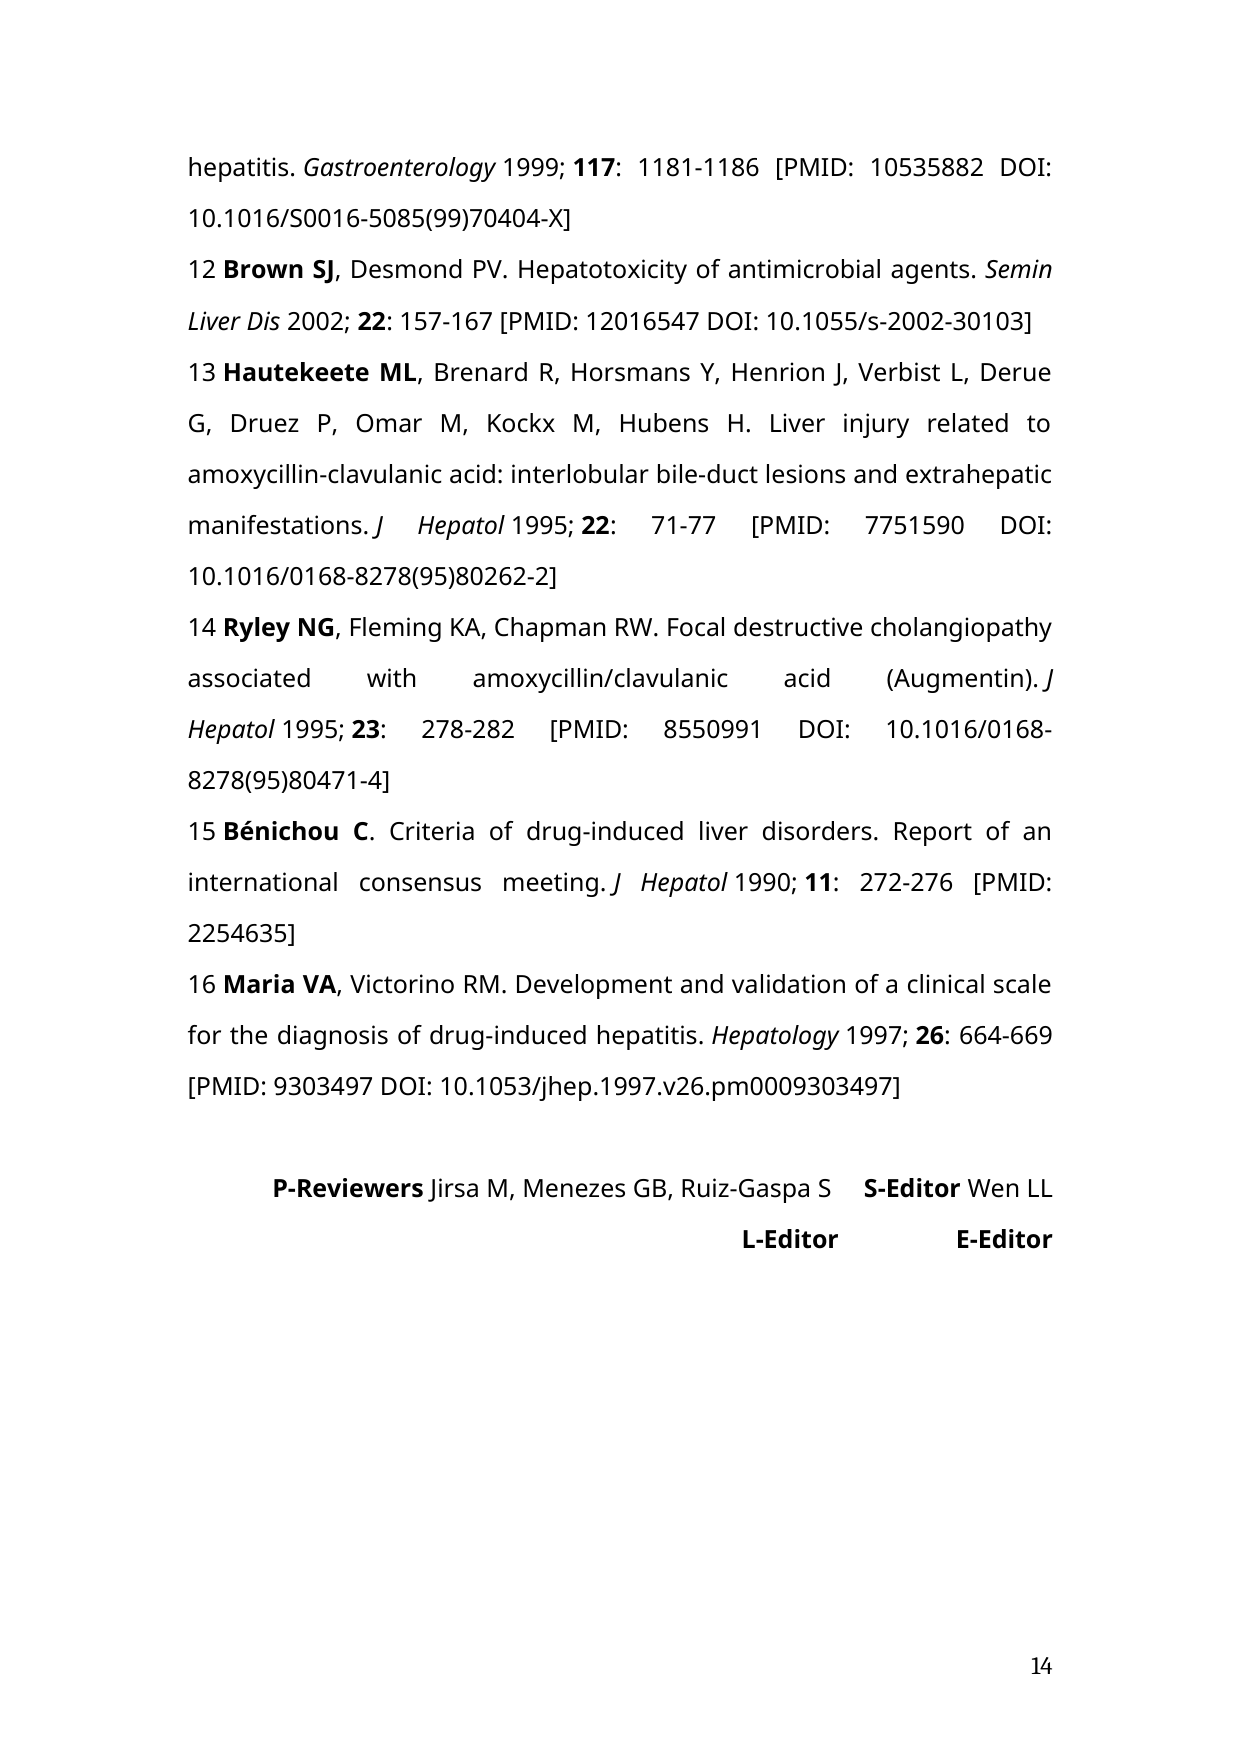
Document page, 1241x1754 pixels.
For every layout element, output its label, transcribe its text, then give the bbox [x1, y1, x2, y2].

text P-Reviewers Jirsa M, Menezes GB, Ruiz-Gaspa S S-Editor Wen LL L-Editor E-Editor [187, 1171, 1053, 1256]
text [187, 150, 1053, 235]
text 16 Maria VA, Victorino RM. Development and validation of a clinical scale for the diagnosis of drug-induced hepatitis. Hepatology 1997; 26: 664-669 [PMID: 9303497 DOI: 10.1053/jhep.1997.v26.pm0009303497] [187, 967, 1053, 1103]
text 12 Brown SJ, Desmond PV. Hepatotoxicity of antimicrobial agents. Semin Liver Dis 2002; 22: 157-167 [PMID: 12016547 DOI: 10.1055/s-2002-30103] [187, 252, 1053, 337]
text 14 Ryley NG, Fleming KA, Chapman RW. Focal destructive cholangiopathy associated with amoxycillin/clavulanic acid (Augmentin). J Hepatol 1995; 23: 278-282 [PMID: 8550991 DOI: 10.1016/0168-8278(95)80471-4] [187, 609, 1053, 797]
text 13 Hautekeete ML, Brenard R, Horsmans Y, Henrion J, Verbist L, Derue G, Druez P, Omar M, Kockx M, Hubens H. Liver injury related to amoxycillin-clavulanic acid: interlobular bile-duct lesions and extrahepatic manifestations. J Hepatol 1995; 22: 71-77 [PMID: 7751590 DOI: 10.1016/0168-8278(95)80262-2] [187, 354, 1053, 592]
text 15 Bénichou C. Criteria of drug-induced liver disorders. Report of an international consensus meeting. J Hepatol 1990; 11: 272-276 [PMID: 2254635] [187, 813, 1053, 950]
